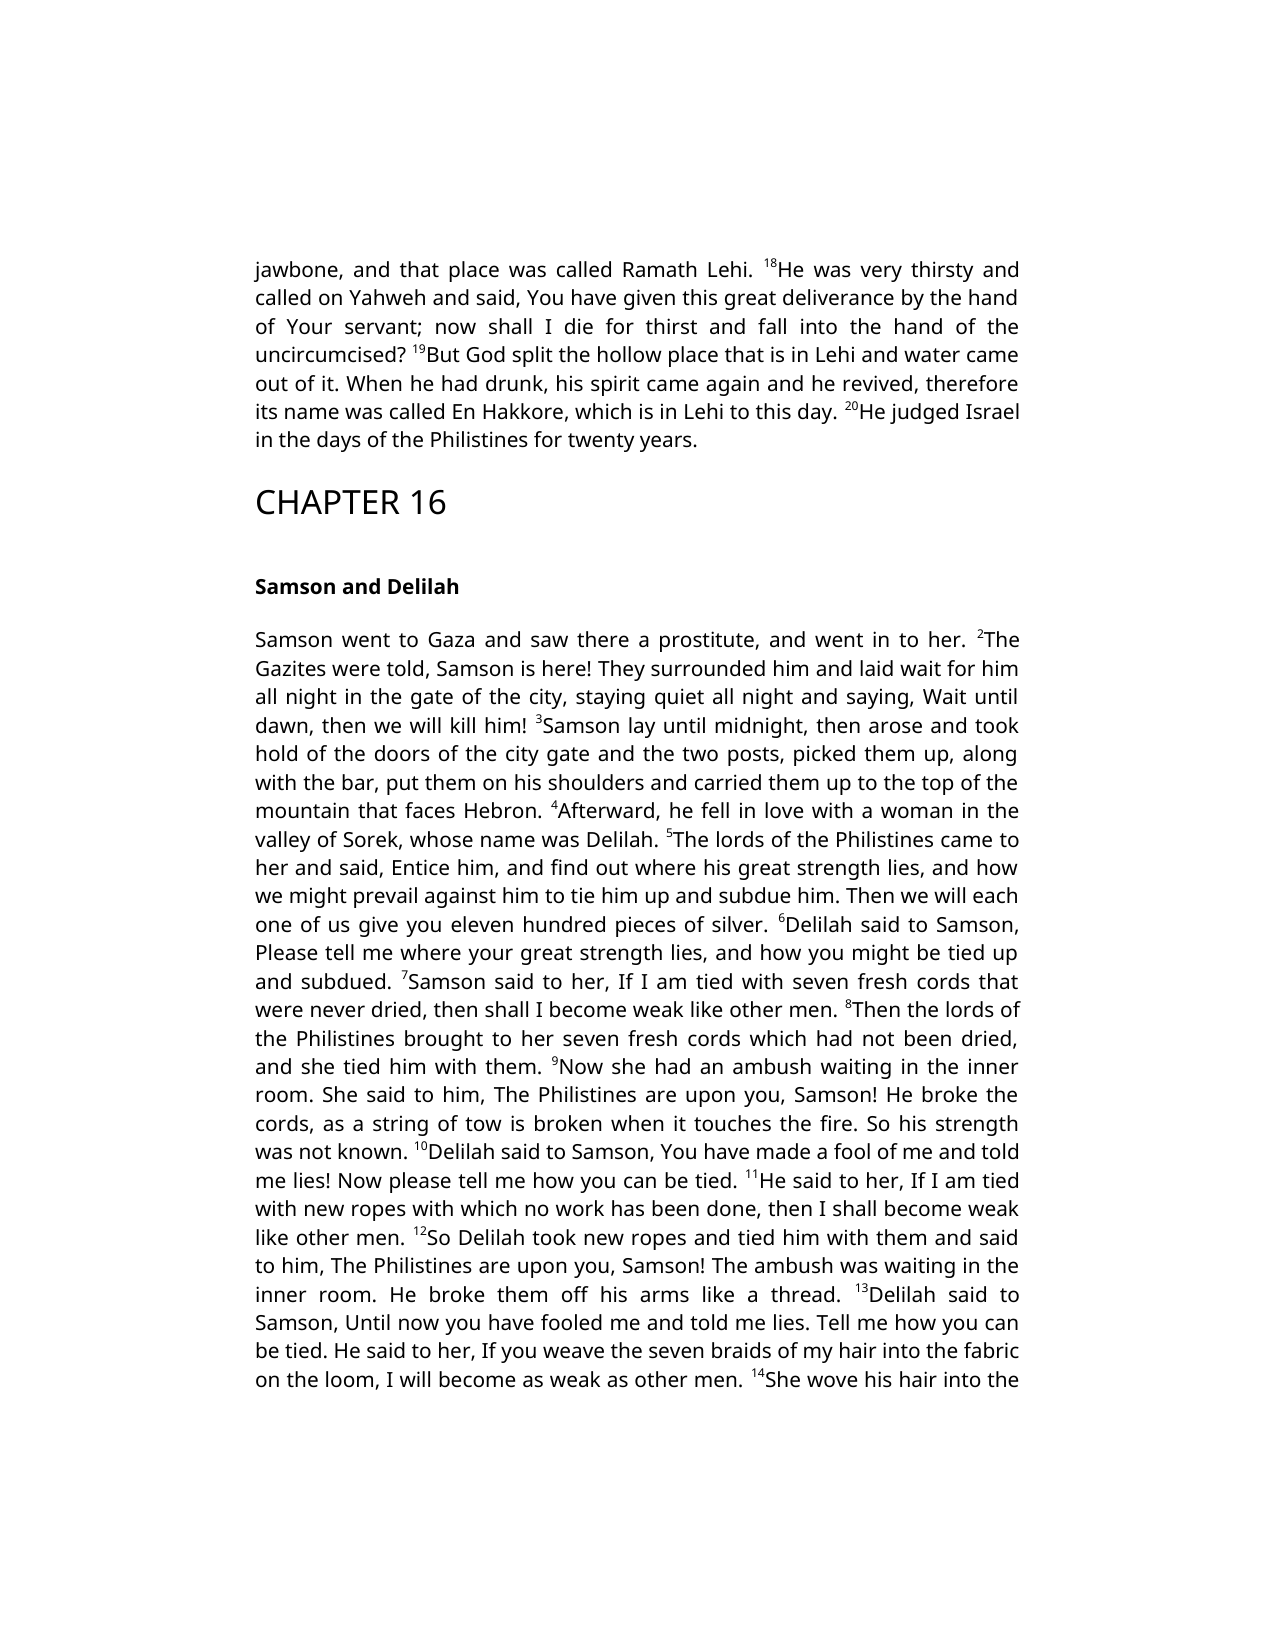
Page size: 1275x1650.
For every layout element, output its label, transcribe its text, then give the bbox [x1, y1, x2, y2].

text Samson and Delilah [255, 572, 1020, 601]
text CHAPTER 16 [255, 479, 1020, 524]
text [255, 255, 1020, 454]
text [255, 626, 1020, 1393]
